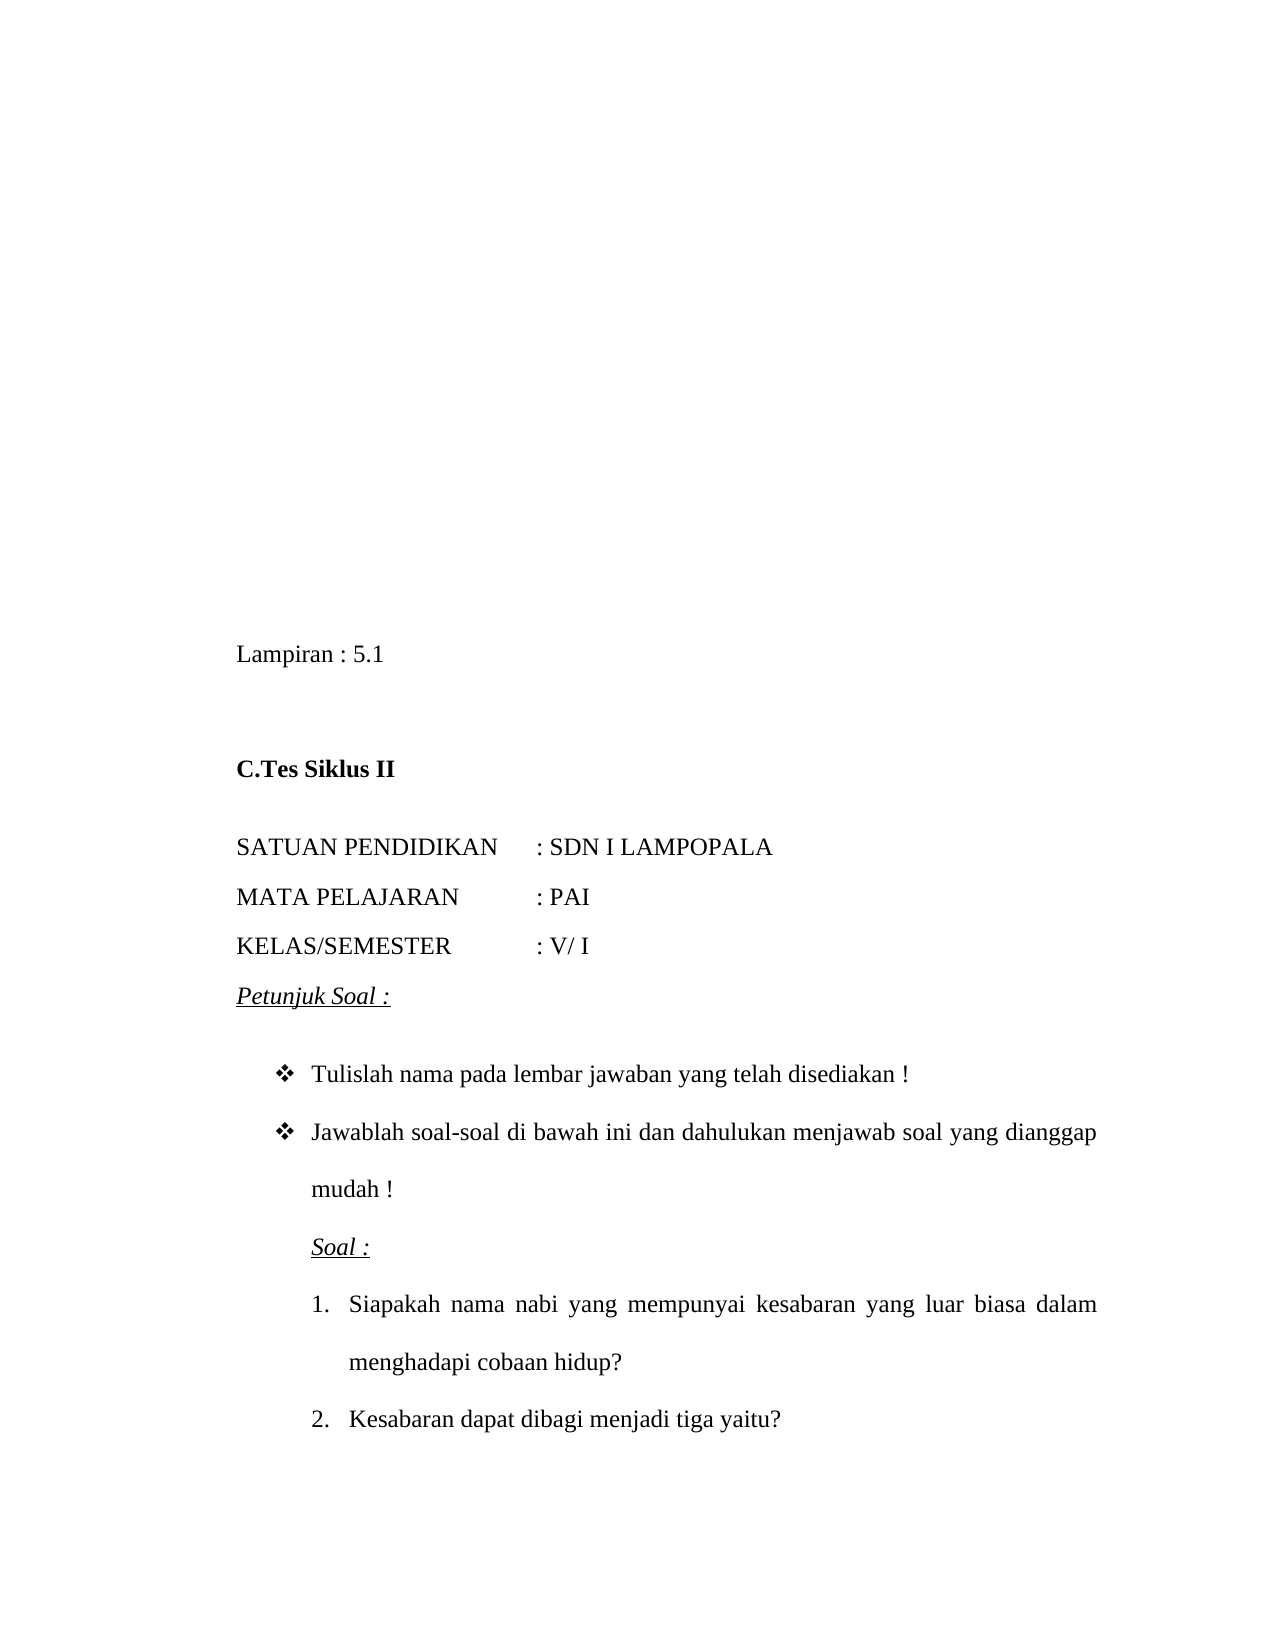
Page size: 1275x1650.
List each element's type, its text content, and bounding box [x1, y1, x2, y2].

list Jawablah soal-soal di bawah ini dan dahulukan menjawab soal yang dianggap mudah ! [274, 1117, 1098, 1203]
list Kesabaran dapat dibagi menjadi tiga yaitu? [311, 1404, 1098, 1433]
list C.Tes Siklus II [236, 754, 1098, 782]
text SATUAN PENDIDIKAN : SDN I LAMPOPALA [236, 832, 1098, 861]
list Soal : [311, 1232, 1098, 1260]
text Petunjuk Soal : [236, 981, 1098, 1009]
text KELAS/SEMESTER : V/ I [236, 931, 1098, 960]
text MATA PELAJARAN : PAI [236, 882, 1098, 910]
list Siapakah nama nabi yang mempunyai kesabaran yang luar biasa dalam menghadapi cobaan hidup? [311, 1289, 1098, 1375]
list Tulislah nama pada lembar jawaban yang telah disediakan ! [274, 1059, 1098, 1088]
list Lampiran : 5.1 [236, 639, 1098, 667]
